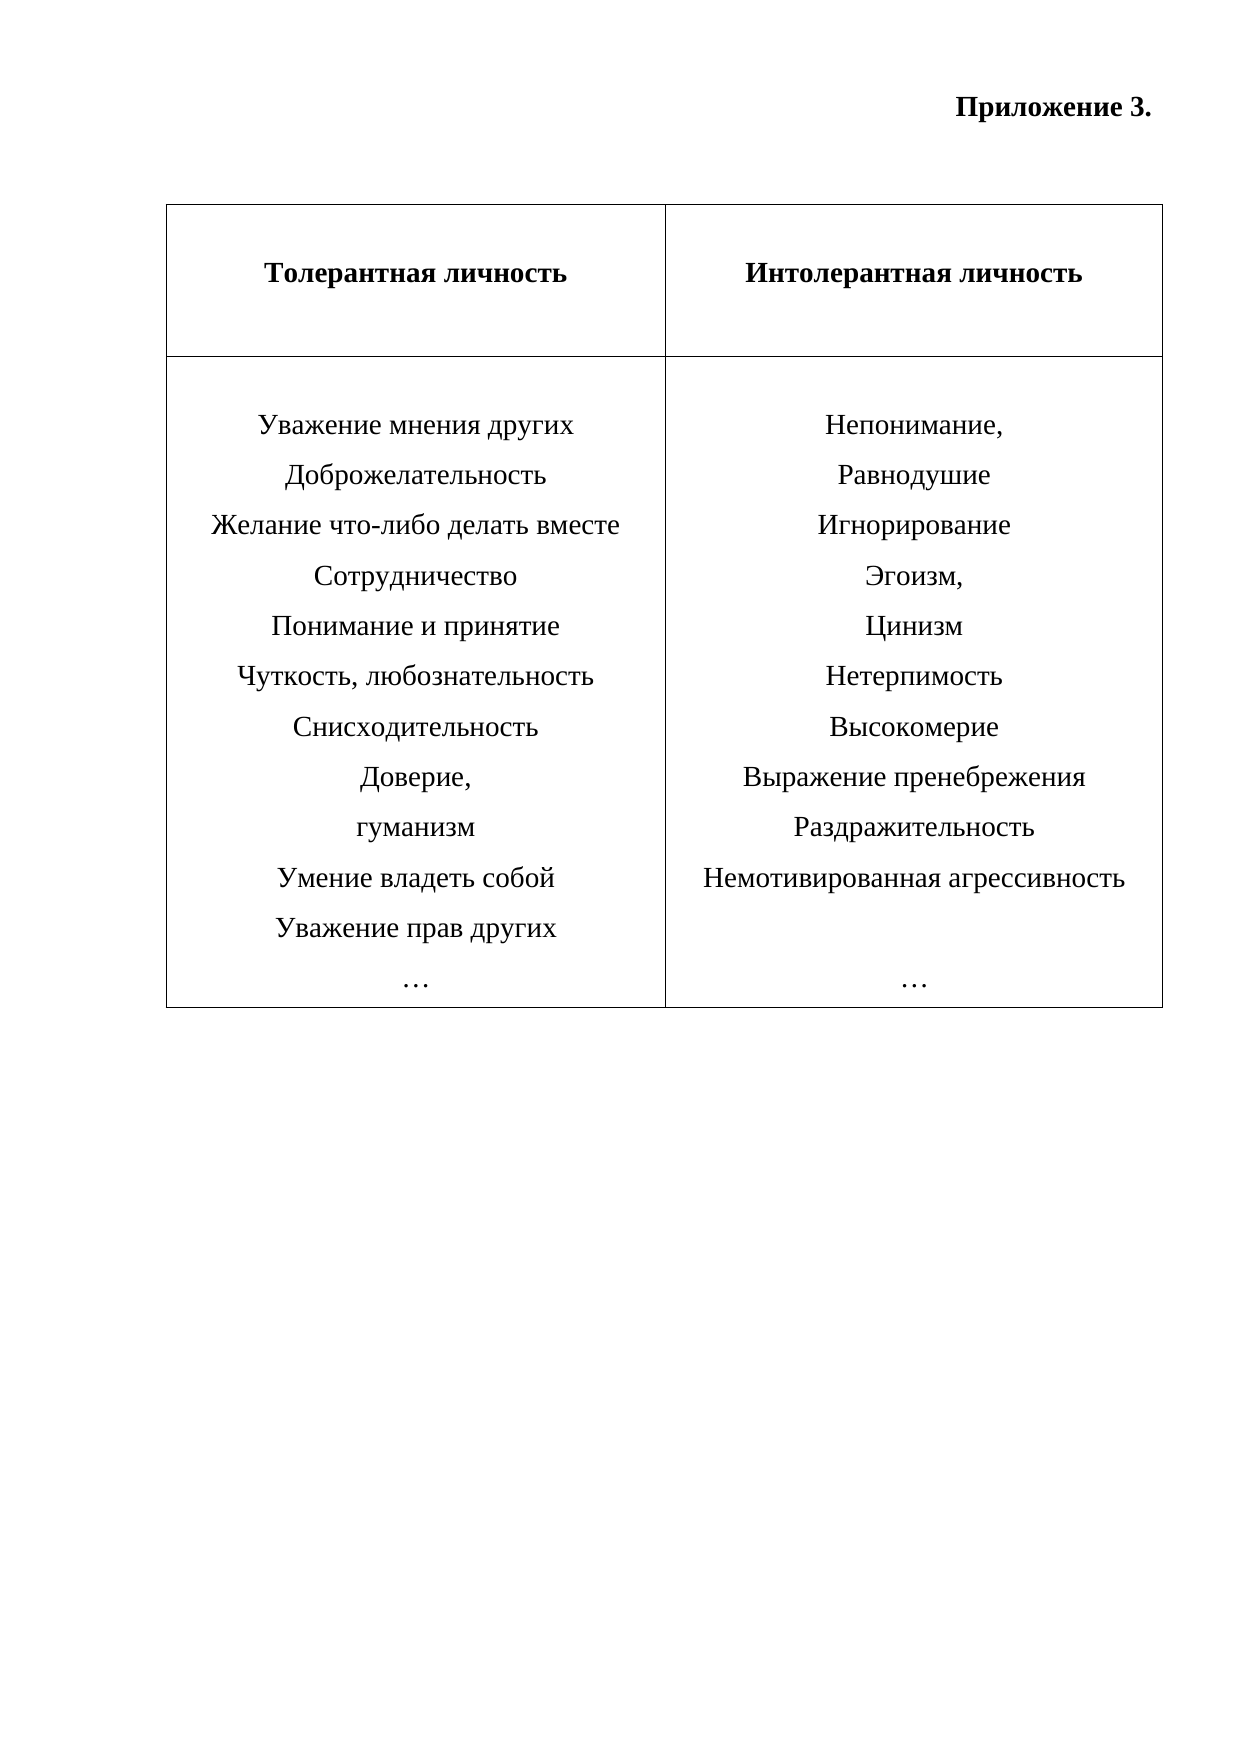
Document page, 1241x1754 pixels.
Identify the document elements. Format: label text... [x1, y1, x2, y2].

text Приложение 3. [724, 89, 1152, 122]
table_cell Непонимание, Равнодушие Игнорирование Эгоизм, Цинизм Нетерпимость Высокомерие Выражение пренебрежения Раздражительность Немотивированная агрессивность … [666, 357, 1162, 1007]
table_cell Уважение мнения других Доброжелательность Желание что-либо делать вместе Сотрудничество Понимание и принятие Чуткость, любознательность Снисходительность Доверие, гуманизм Умение владеть собой Уважение прав других … [167, 357, 665, 1007]
table_header Интолерантная личность [666, 205, 1162, 356]
table_header Толерантная личность [167, 205, 665, 356]
